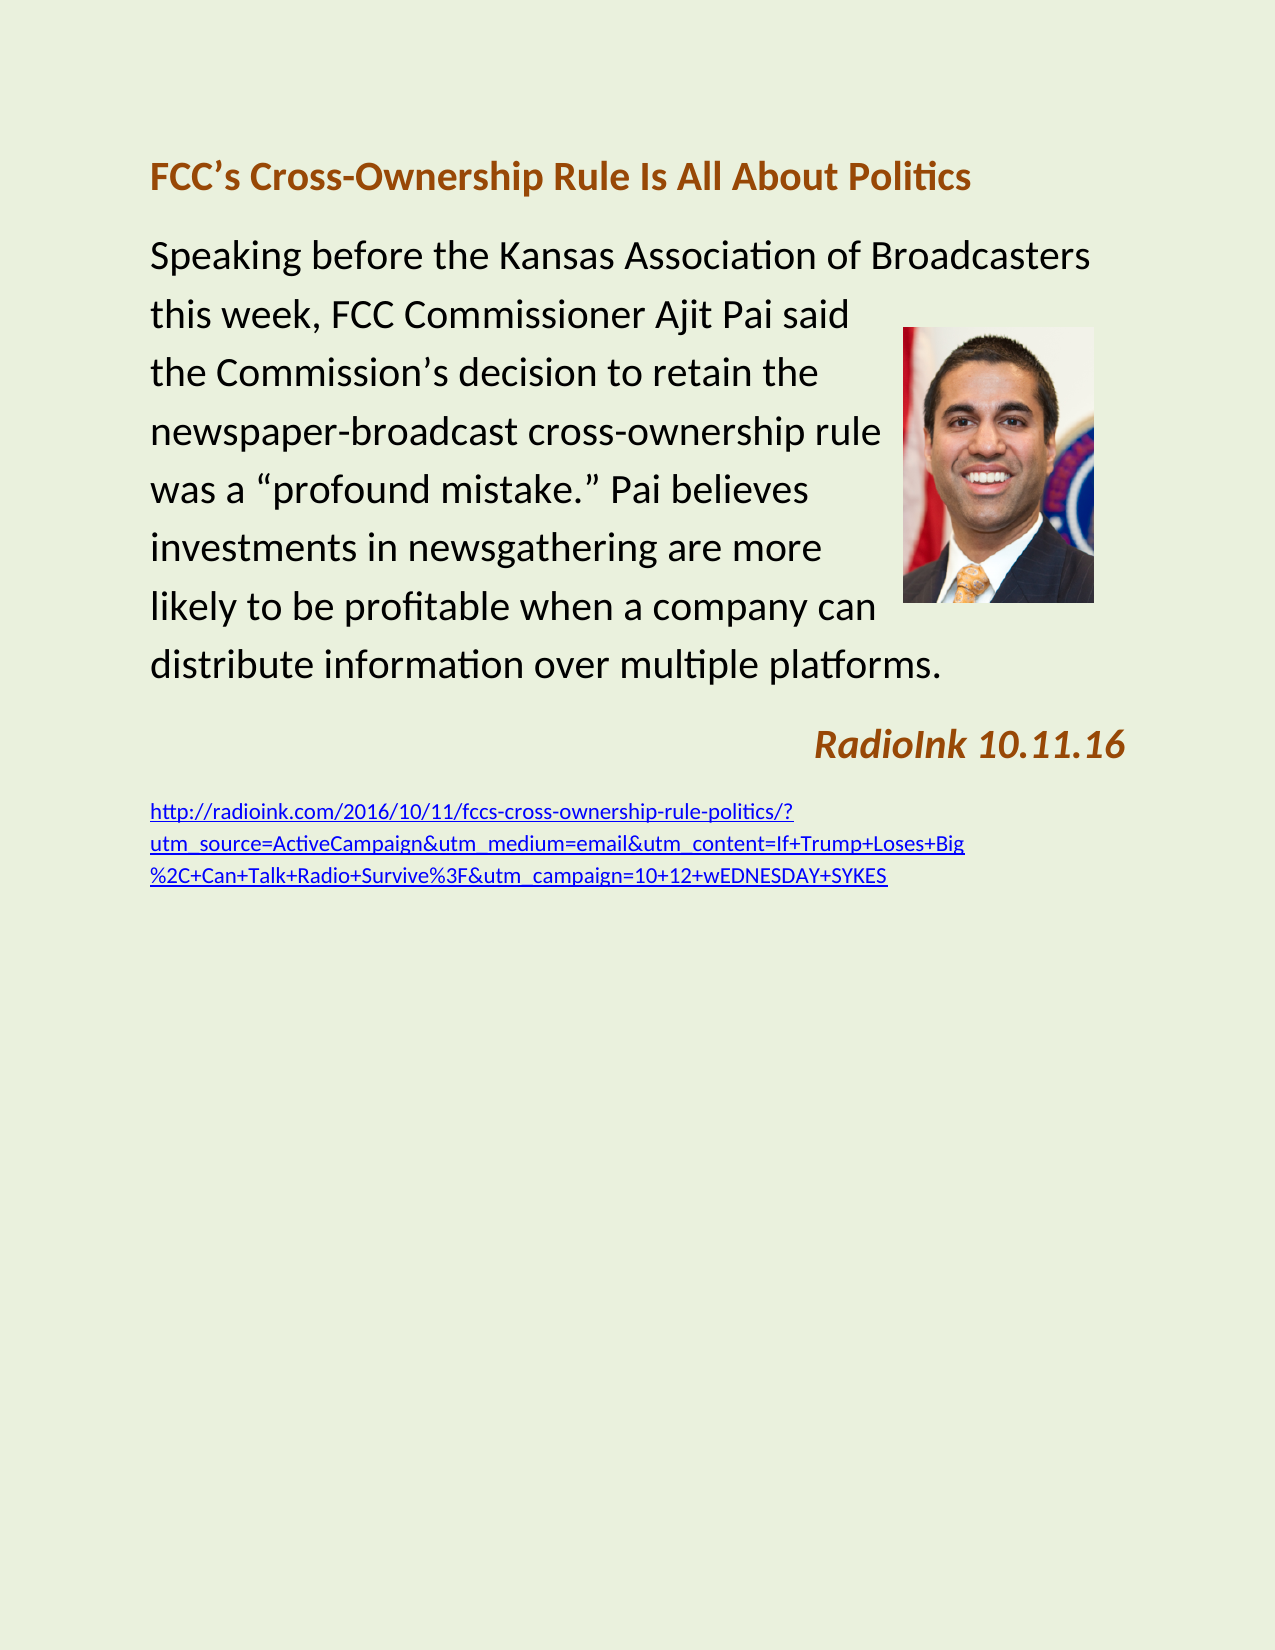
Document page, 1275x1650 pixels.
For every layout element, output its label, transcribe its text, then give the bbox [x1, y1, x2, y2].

text Speaking before the Kansas Association of Broadcasters this week, FCC Commissioner Ajit Pai said the Commission’s decision to retain the newspaper-broadcast cross-ownership rule was a “profound mistake.” Pai believes investments in newsgathering are more likely to be profitable when a company can distribute information over multiple platforms. [150, 229, 1125, 689]
picture [903, 327, 1094, 603]
text RadioInk 10.11.16 [150, 718, 1125, 768]
text FCC’s Cross-Ownership Rule Is All About Politics [150, 150, 1125, 201]
text http://radioink.com/2016/10/11/fccs-cross-ownership-rule-politics/?utm_source=ActiveCampaign&utm_medium=email&utm_content=If+Trump+Loses+Big%2C+Can+Talk+Radio+Survive%3F&utm_campaign=10+12+wEDNESDAY+SYKES [150, 797, 1125, 889]
